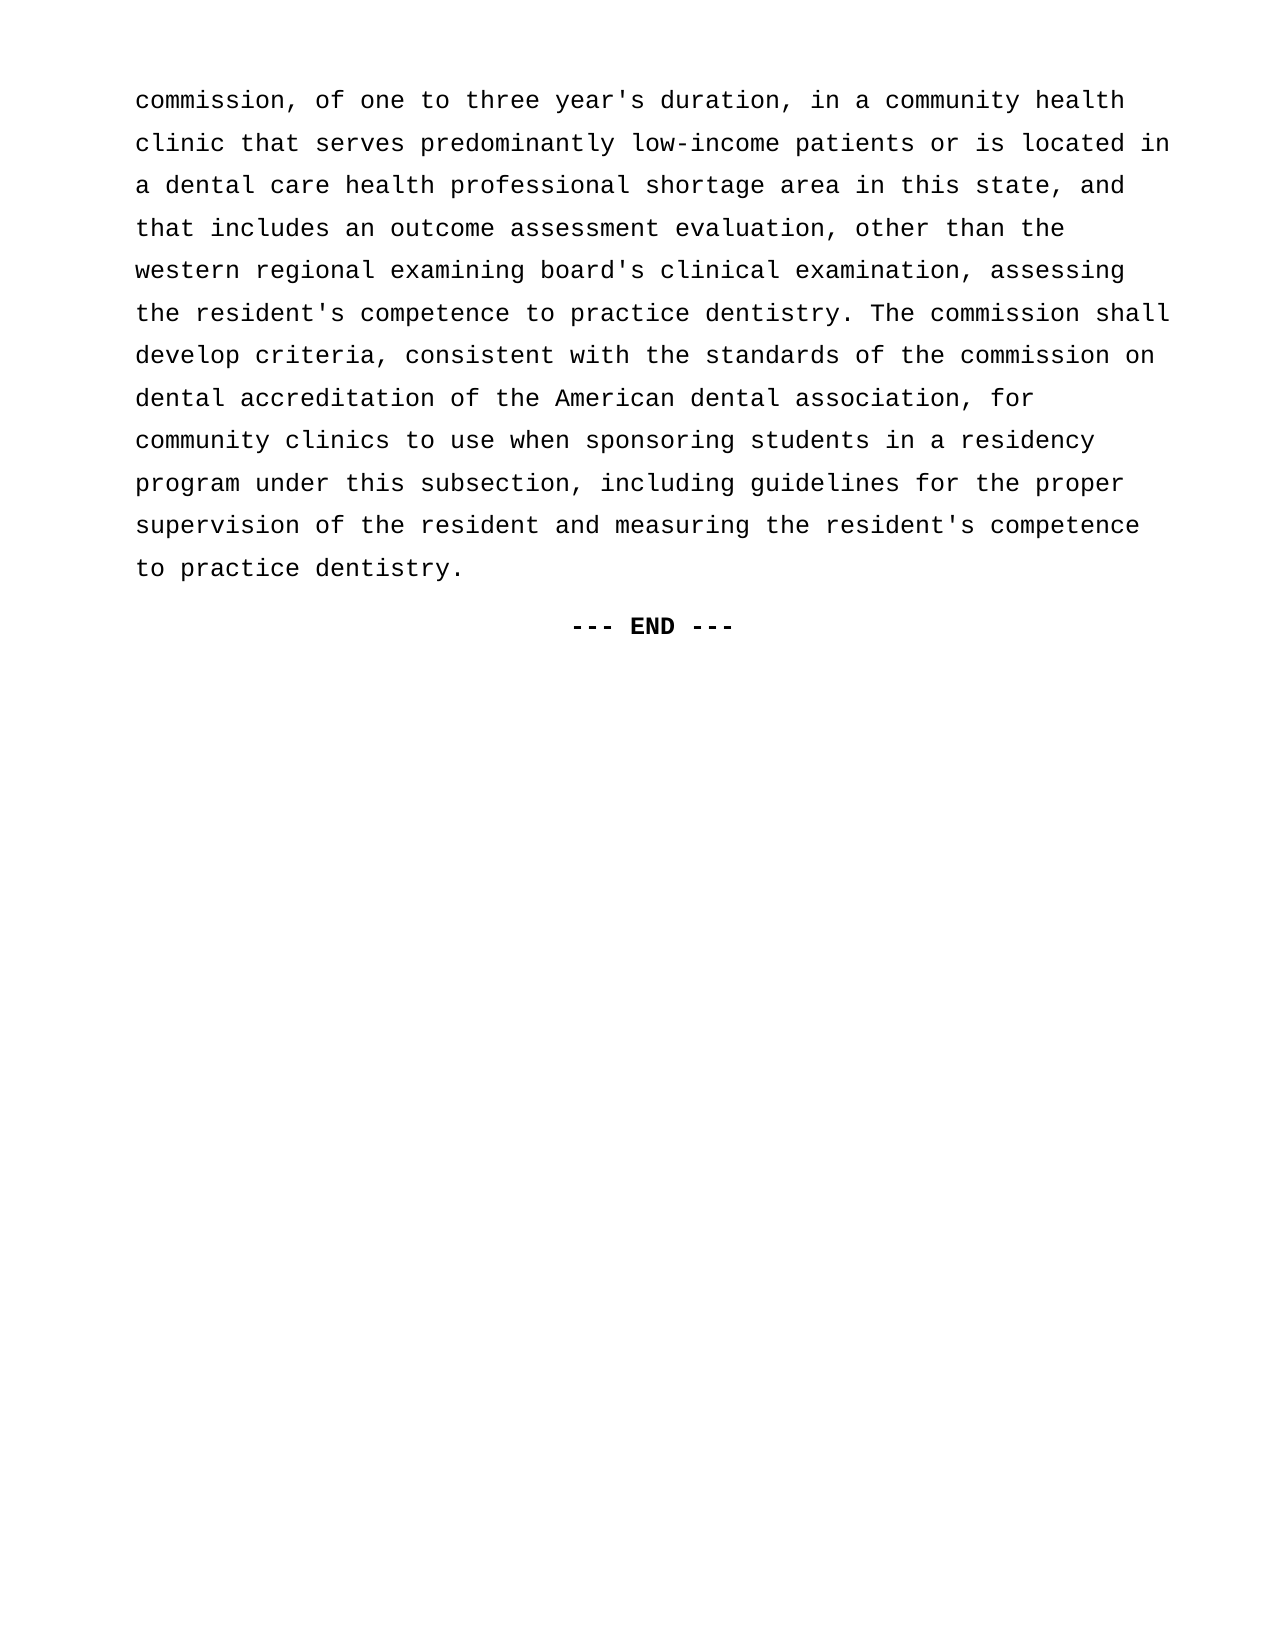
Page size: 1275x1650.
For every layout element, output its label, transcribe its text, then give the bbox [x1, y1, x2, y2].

text --- END --- [135, 613, 1170, 642]
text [135, 75, 1170, 585]
